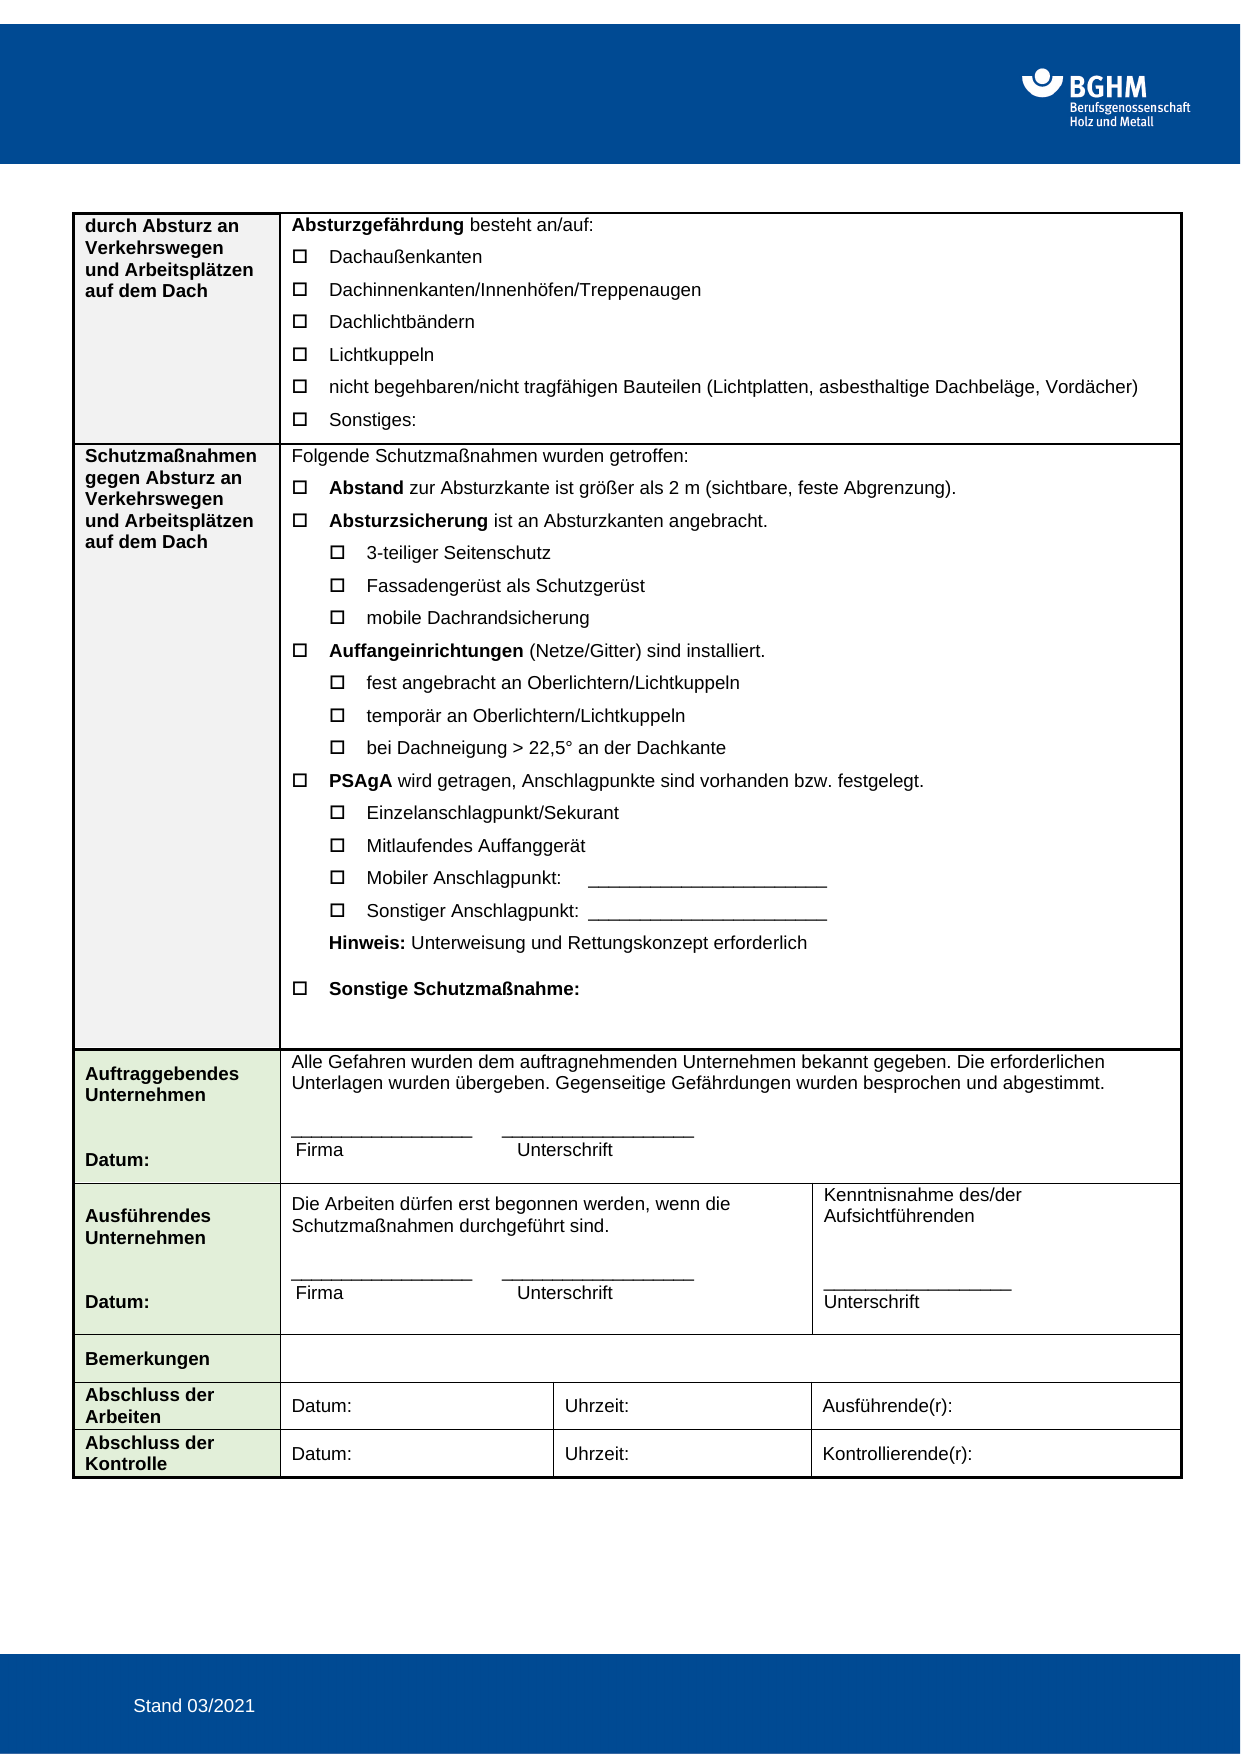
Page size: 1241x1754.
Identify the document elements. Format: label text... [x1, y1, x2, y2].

table_cell Uhrzeit: [554, 1430, 811, 1476]
table_cell Kontrollierende(r): [812, 1430, 1180, 1476]
table_cell Ausführende(r): [812, 1383, 1180, 1429]
table_cell Abschluss der Kontrolle [75, 1430, 280, 1476]
table_cell Schutzmaßnahmen gegen Absturz an Verkehrswegen und Arbeitsplätzen auf dem Dach [75, 445, 279, 1047]
table_cell Auftraggebendes Unternehmen Datum: [75, 1051, 280, 1182]
table_cell Die Arbeiten dürfen erst begonnen werden, wenn die Schutzmaßnahmen durchgeführt sind. Firma Unterschrift [281, 1184, 812, 1334]
table_cell Bemerkungen [75, 1335, 280, 1382]
table_cell [281, 1335, 1180, 1382]
table_cell Uhrzeit: [554, 1383, 811, 1429]
table_cell Absturzgefährdung besteht an/auf: Dachaußenkanten Dachinnenkanten/Innenhöfen/Treppenaugen Dachlichtbändern Lichtkuppeln nicht begehbaren/nicht tragfähigen Bauteilen (Lichtplatten, asbesthaltige Dachbeläge, Vordächer) Sonstiges: [281, 214, 1180, 443]
table_cell Datum: [281, 1430, 553, 1476]
picture [0, 24, 1241, 164]
table_cell Alle Gefahren wurden dem auftragnehmenden Unternehmen bekannt gegeben. Die erforderlichen Unterlagen wurden übergeben. Gegenseitige Gefährdungen wurden besprochen und abgestimmt. Firma Unterschrift [281, 1051, 1180, 1182]
table_cell Folgende Schutzmaßnahmen wurden getroffen: Abstand zur Absturzkante ist größer als 2 m (sichtbare, feste Abgrenzung). Absturzsicherung ist an Absturzkanten angebracht. 3-teiliger Seitenschutz Fassadengerüst als Schutzgerüst mobile Dachrandsicherung Auffangeinrichtungen (Netze/Gitter) sind installiert. fest angebracht an Oberlichtern/Lichtkuppeln temporär an Oberlichtern/Lichtkuppeln bei Dachneigung > 22,5° an der Dachkante PSAgA wird getragen, Anschlagpunkte sind vorhanden bzw. festgelegt. Einzelanschlagpunkt/Sekurant Mitlaufendes Auffanggerät Mobiler Anschlagpunkt: Sonstiger Anschlagpunkt: Hinweis: Unterweisung und Rettungskonzept erforderlich Sonstige Schutzmaßnahme: [281, 445, 1180, 1047]
table_cell Datum: [281, 1383, 553, 1429]
picture [0, 1654, 1241, 1754]
table_cell Ausführendes Unternehmen Datum: [75, 1184, 280, 1334]
table_header Gefährdungen durch Absturz an Verkehrswegen und Arbeitsplätzen auf dem Dach [75, 215, 279, 443]
table_cell Abschluss der Arbeiten [75, 1383, 280, 1429]
table_cell Kenntnisnahme des/der Aufsichtführenden __________________ Unterschrift [813, 1184, 1180, 1334]
